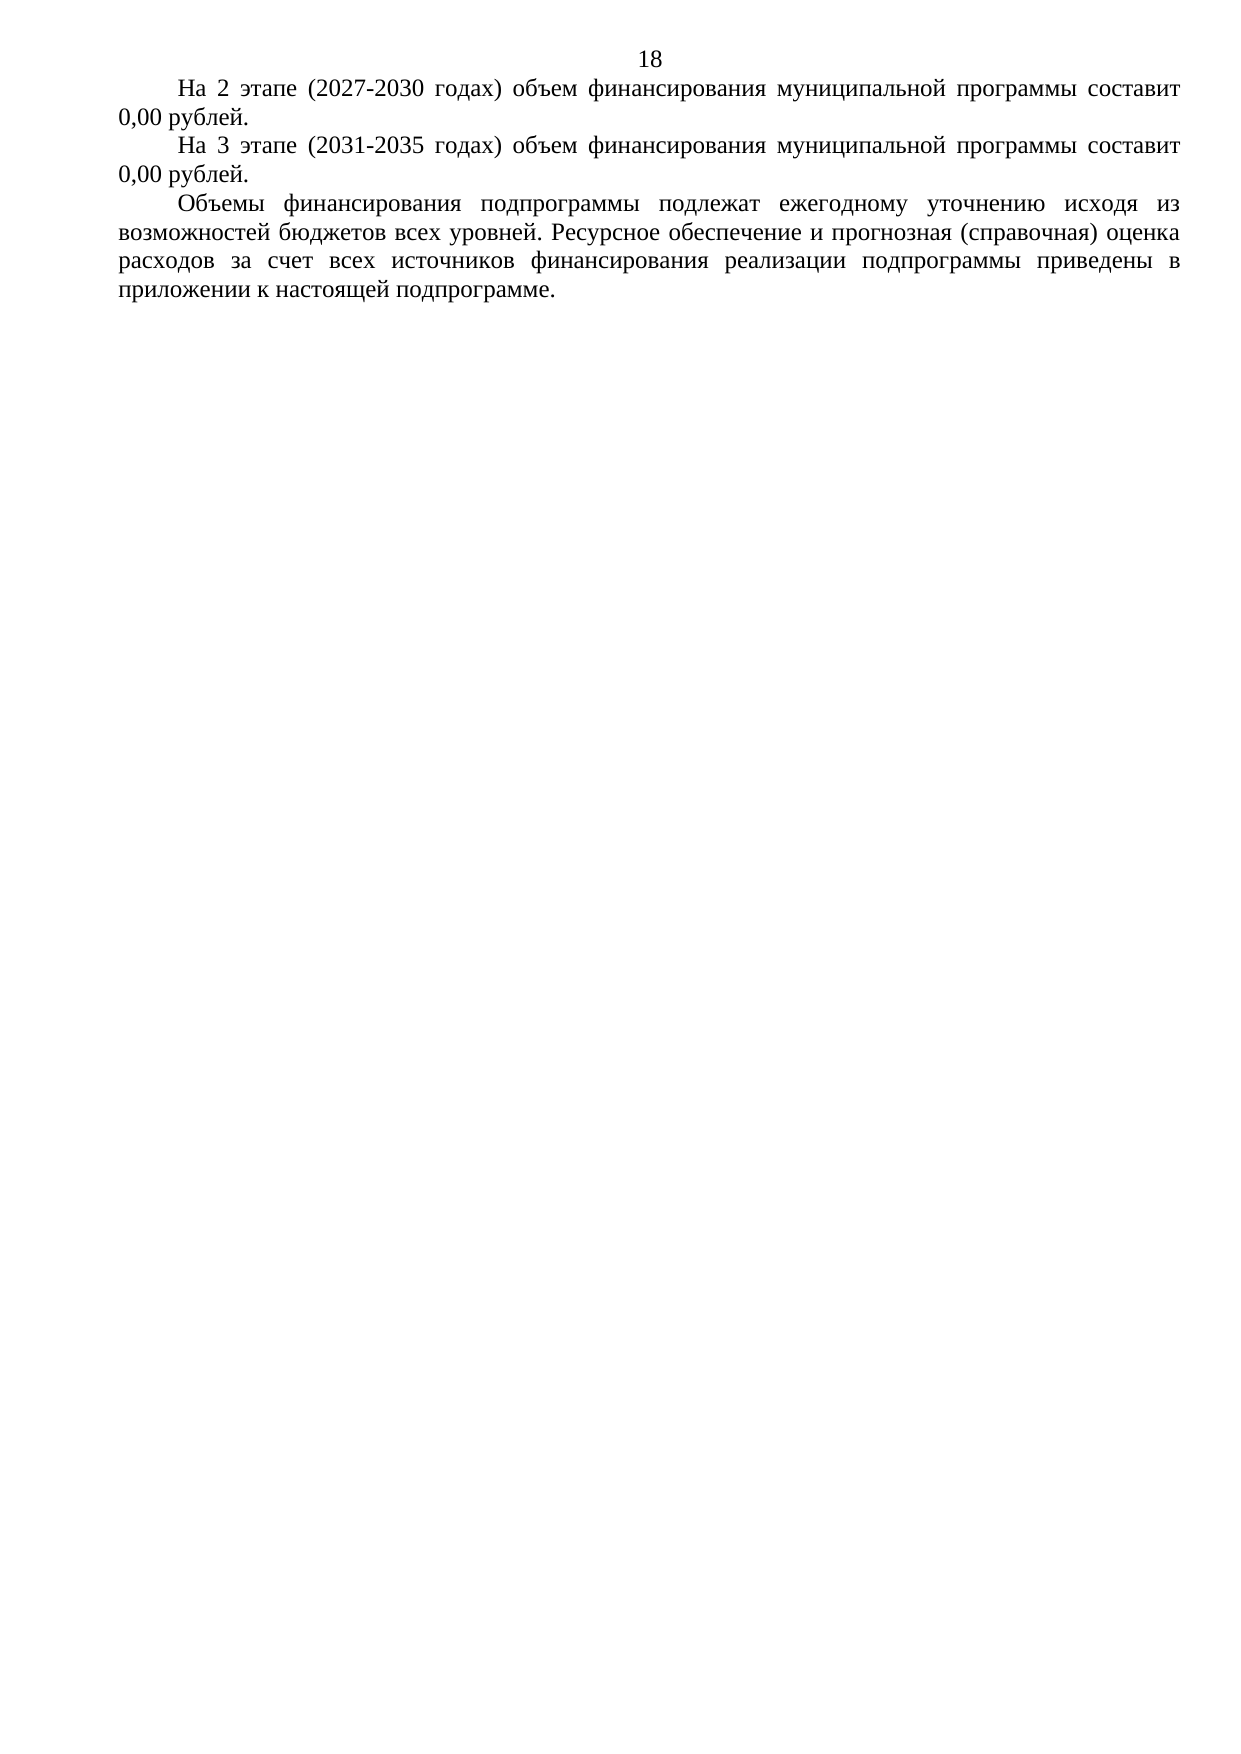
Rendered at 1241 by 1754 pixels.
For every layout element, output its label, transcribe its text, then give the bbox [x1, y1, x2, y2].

text На 2 этапе (2027-2030 годах) объем финансирования муниципальной программы составит 0,00 рублей. [118, 73, 1181, 131]
text На 3 этапе (2031-2035 годах) объем финансирования муниципальной программы составит 0,00 рублей. [118, 131, 1181, 188]
text Объемы финансирования подпрограммы подлежат ежегодному уточнению исходя из возможностей бюджетов всех уровней. Ресурсное обеспечение и прогнозная (справочная) оценка расходов за счет всех источников финансирования реализации подпрограммы приведены в приложении к настоящей подпрограмме. [118, 188, 1181, 303]
